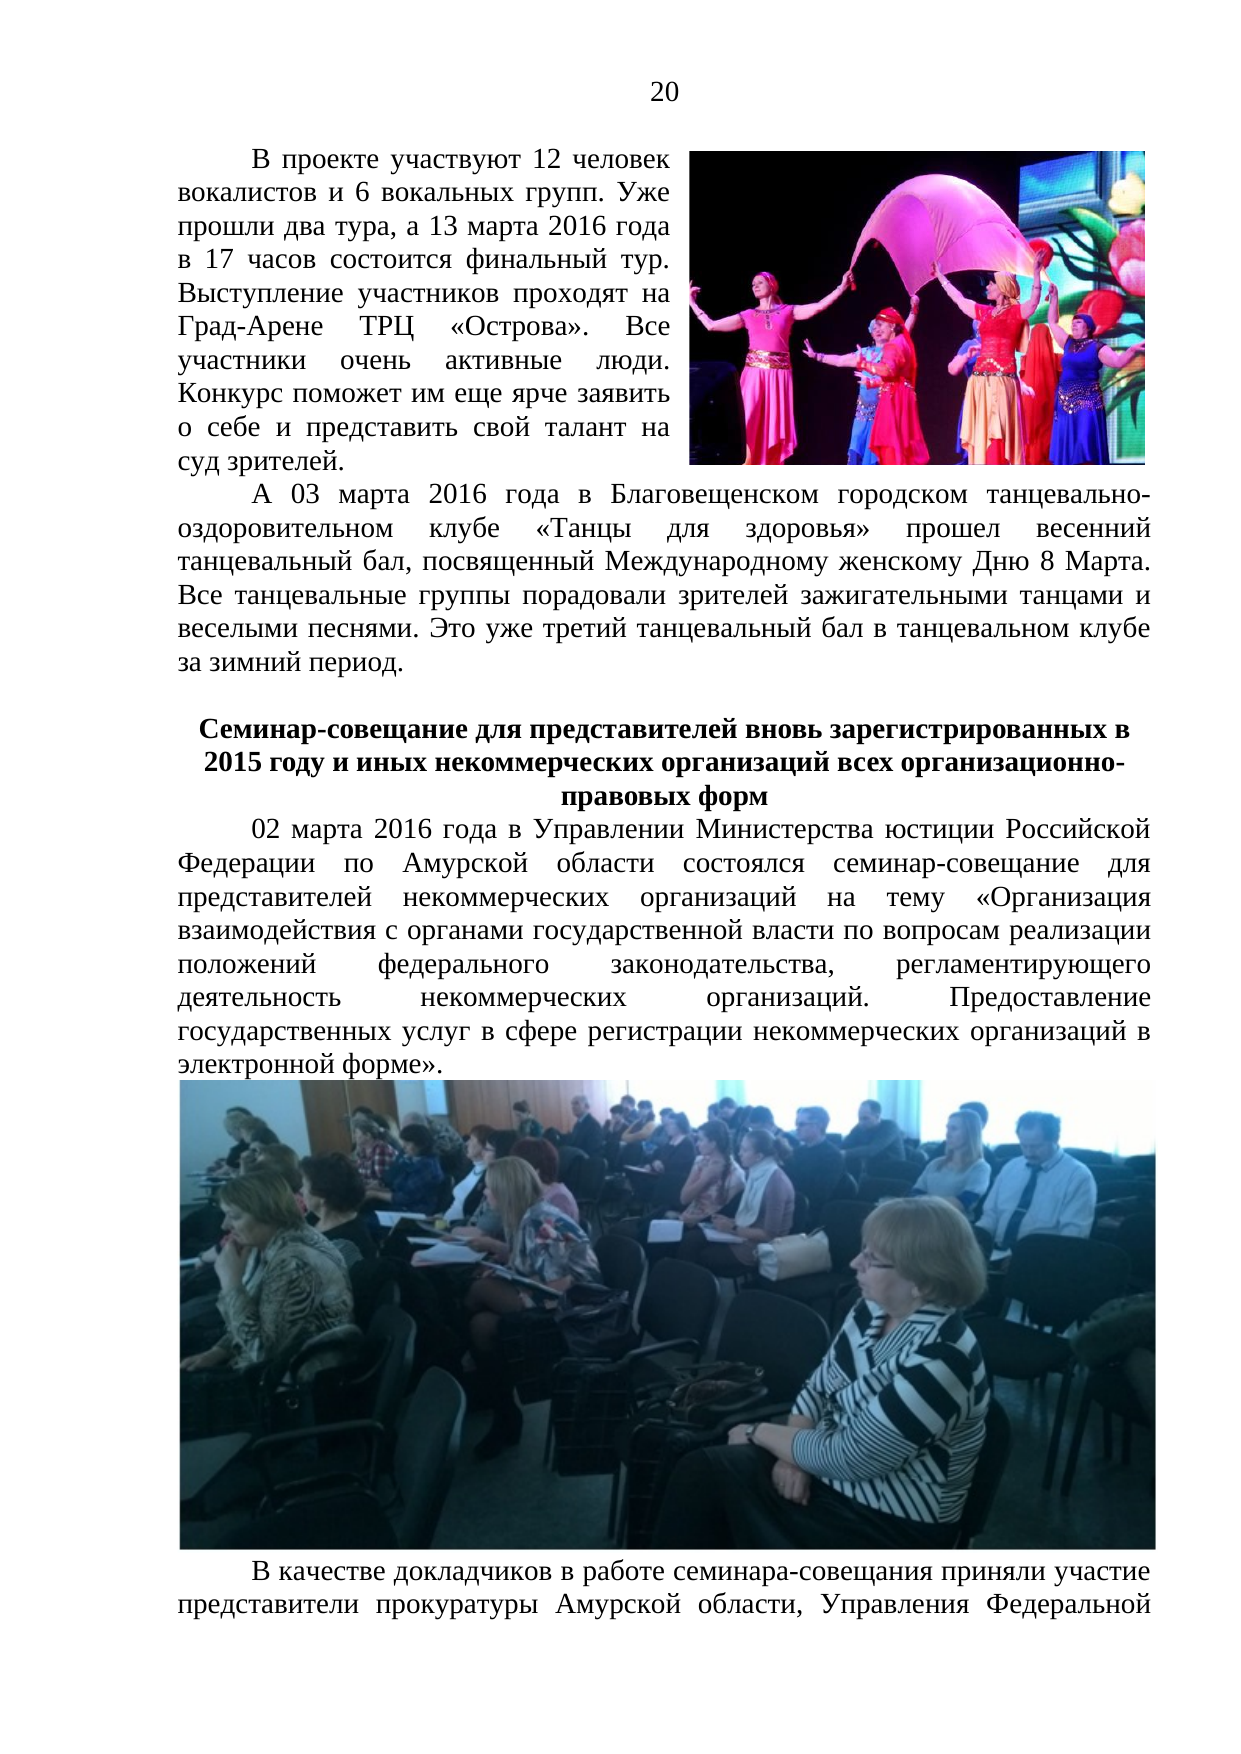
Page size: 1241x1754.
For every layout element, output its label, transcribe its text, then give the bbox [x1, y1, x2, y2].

text А 03 марта 2016 года в Благовещенском городском танцевально-оздоровительном клубе «Танцы для здоровья» прошел весенний танцевальный бал, посвященный Международному женскому Дню 8 Марта. Все танцевальные группы порадовали зрителей зажигательными танцами и веселыми песнями. Это уже третий танцевальный бал в танцевальном клубе за зимний период. [177, 141, 1152, 342]
text В качестве докладчиков в работе семинара-совещания приняли участие представители прокуратуры Амурской области, Управления Федеральной налоговой службы, Управления Федеральной службы государственной статистики, отделения Фонда социального страхования, отделения Пенсионного фонда Российской Федерации Амурской области, Общественной палаты Амурской области. Тематика выступлений, преимущественно, затрагивала вопросы отчетности для НКО, новые возможности получения государственных услуг в электронной форме, подробным образом был раскрыт вопрос о критериях отнесения организаций к НКО, выполняющим функции иностранного агента. [177, 1218, 1152, 1553]
subtitle Семинар-совещание для представителей вновь зарегистрированных в 2015 году и иных некоммерческих организаций всех организационно-правовых форм [177, 376, 1152, 476]
text 02 марта 2016 года в Управлении Министерства юстиции Российской Федерации по Амурской области состоялся семинар-совещание для представителей некоммерческих организаций на тему «Организация взаимодействия с органами государственной власти по вопросам реализации положений федерального законодательства, регламентирующего деятельность некоммерческих организаций. Предоставление государственных услуг в сфере регистрации некоммерческих организаций в электронной форме». [177, 476, 1152, 744]
picture [177, 744, 1158, 1218]
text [177, 1553, 1152, 1620]
